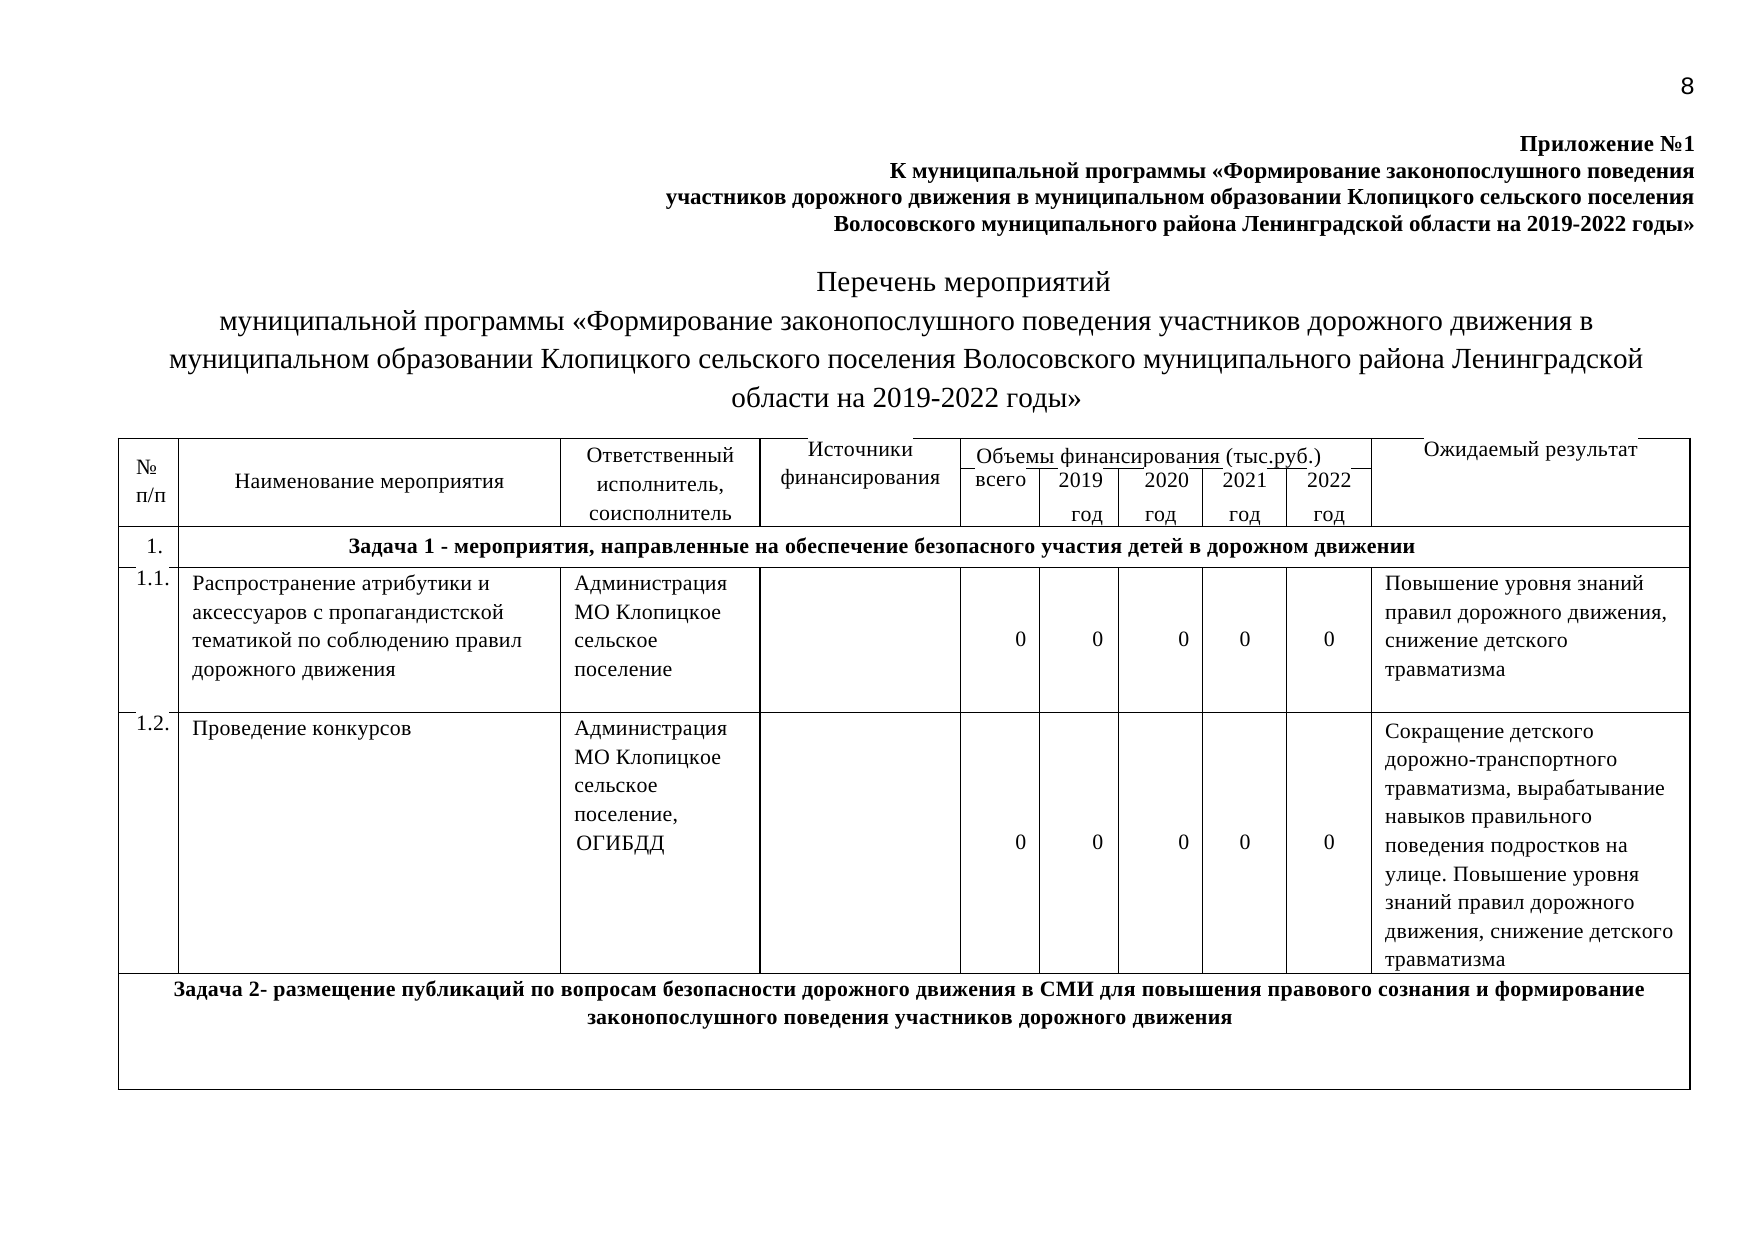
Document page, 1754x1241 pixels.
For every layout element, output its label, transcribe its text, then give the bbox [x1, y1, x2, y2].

table_header Источники финансирования [761, 439, 960, 526]
table_cell 0 [961, 713, 1039, 972]
text Волосовского муниципального района Ленинградской области на 2019-2022 годы» [118, 209, 1695, 236]
table_header Наименование мероприятия [179, 439, 560, 526]
table_cell 2019 год [1040, 469, 1118, 526]
table_cell Распространение атрибутики и аксессуаров с пропагандистской тематикой по соблюдению правил дорожного движения [179, 568, 560, 712]
text муниципальной программы «Формирование законопослушного поведения участников дорожного движения в муниципальном образовании Клопицкого сельского поселения Волосовского муниципального района Ленинградской области на 2019-2022 годы» [118, 303, 1695, 414]
table_cell 0 [1119, 568, 1202, 712]
table_cell 0 [1040, 568, 1118, 712]
text Приложение №1 [816, 131, 1695, 157]
table_cell всего [961, 469, 1039, 526]
table_header № п/п [119, 439, 178, 526]
table_cell Сокращение детского дорожно-транспортного травматизма, вырабатывание навыков правильного поведения подростков на улице. Повышение уровня знаний правил дорожного движения, снижение детского травматизма [1372, 713, 1689, 972]
table_cell 0 [961, 568, 1039, 712]
table_cell [761, 568, 960, 712]
text К муниципальной программы «Формирование законопослушного поведения [118, 157, 1695, 183]
table_cell 0 [1287, 713, 1371, 972]
table_cell 1. [119, 527, 178, 567]
table_cell 0 [1040, 713, 1118, 972]
table_cell Задача 2- размещение публикаций по вопросам безопасности дорожного движения в СМИ для повышения правового сознания и формирование законопослушного поведения участников дорожного движения [119, 974, 1689, 1089]
table_cell [761, 713, 960, 972]
table_header Объемы финансирования (тыс.руб.) [961, 439, 1371, 467]
table_cell Повышение уровня знаний правил дорожного движения, снижение детского травматизма [1372, 568, 1689, 712]
table_header Ответственный исполнитель, соисполнитель [561, 439, 759, 526]
text Перечень мероприятий [816, 264, 1695, 298]
table_cell 0 [1203, 568, 1286, 712]
table_cell 1.2. [119, 713, 178, 972]
table_cell 0 [1287, 568, 1371, 712]
table_cell 2021 год [1203, 469, 1286, 526]
table_cell Администрация МО Клопицкое сельское поселение [561, 568, 759, 712]
table_cell Проведение конкурсов [179, 713, 560, 972]
table_cell 2022 год [1287, 469, 1371, 526]
table_cell Администрация МО Клопицкое сельское поселение, ОГИБДД [561, 713, 759, 972]
table_cell 1.1. [119, 568, 178, 712]
text участников дорожного движения в муниципальном образовании Клопицкого сельского поселения [118, 183, 1695, 209]
table_cell 0 [1119, 713, 1202, 972]
table_cell 0 [1203, 713, 1286, 972]
table_cell 2020 год [1119, 469, 1202, 526]
table_header Ожидаемый результат [1372, 439, 1689, 526]
table_cell Задача 1 - мероприятия, направленные на обеспечение безопасного участия детей в дорожном движении [179, 527, 1689, 567]
